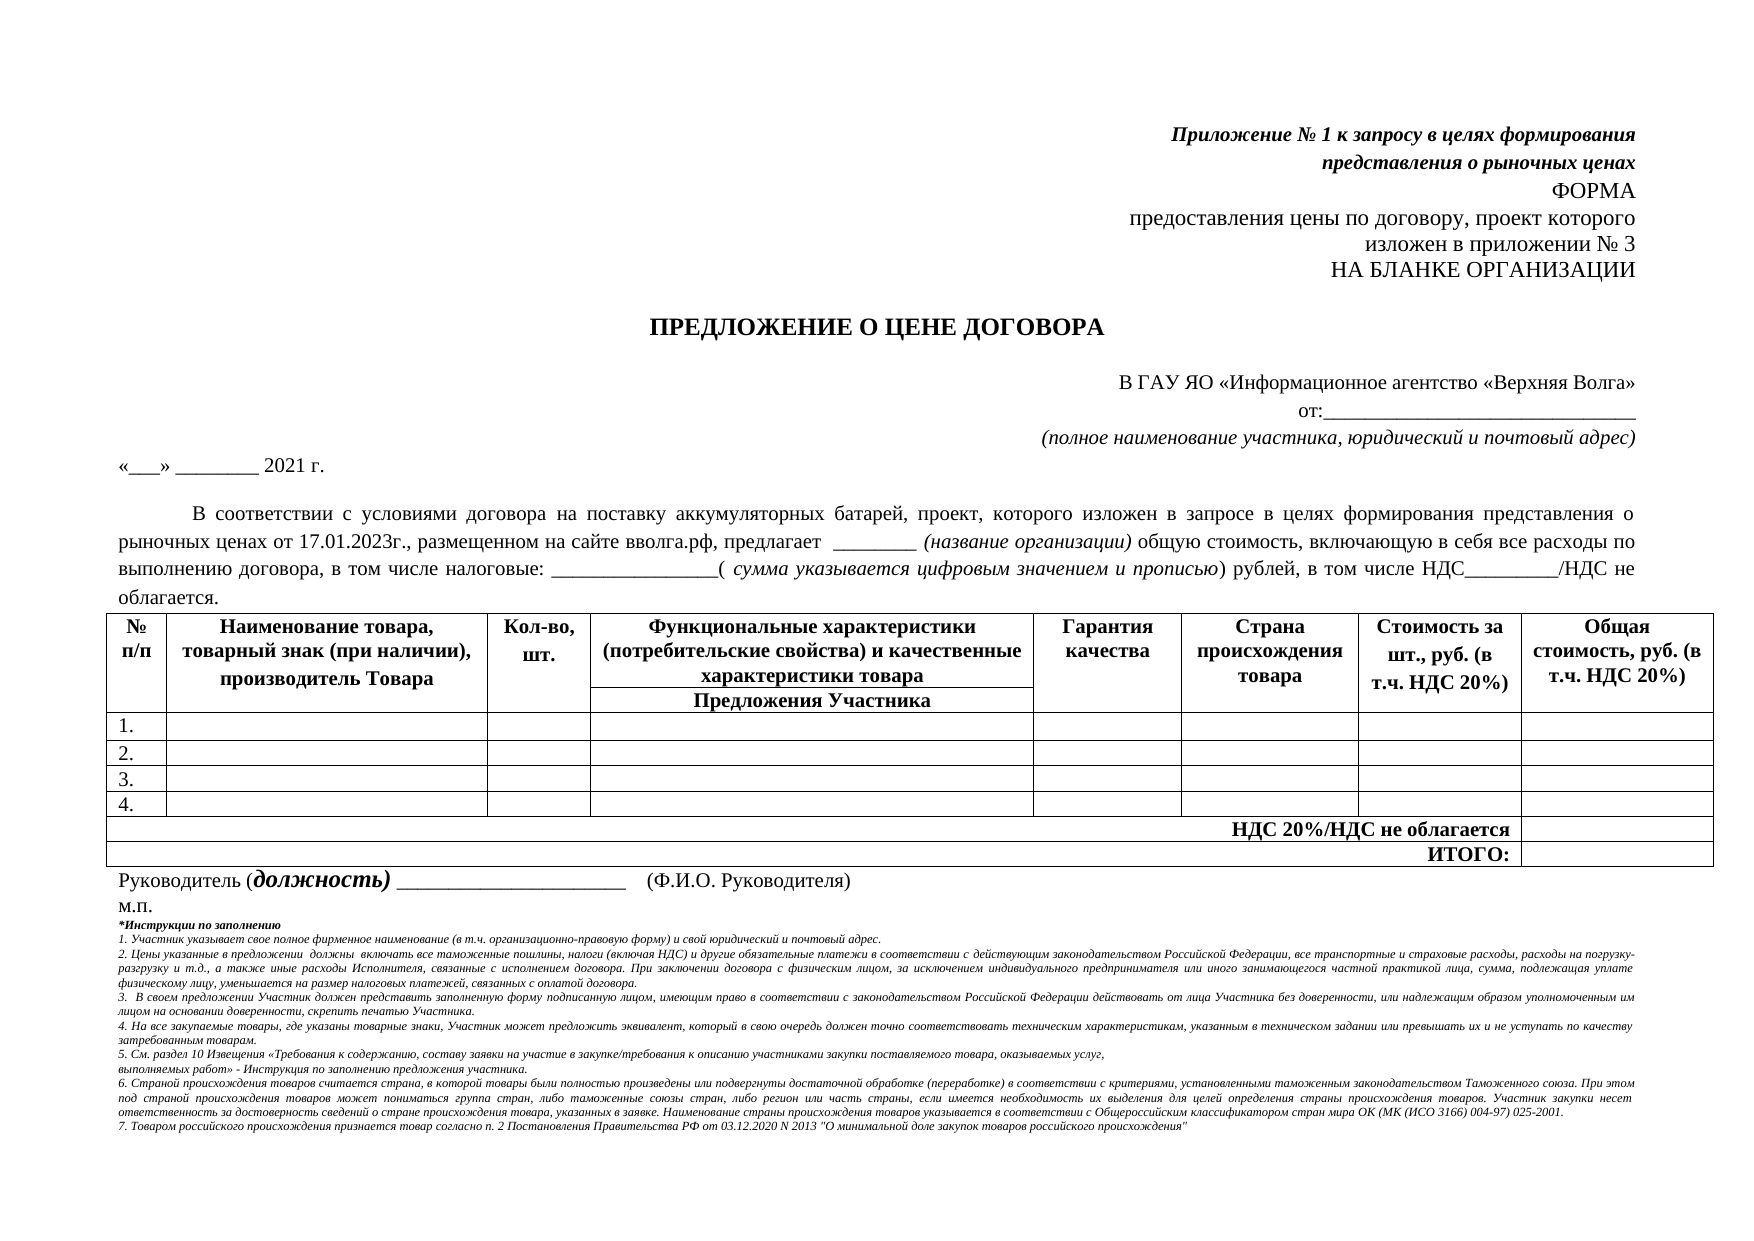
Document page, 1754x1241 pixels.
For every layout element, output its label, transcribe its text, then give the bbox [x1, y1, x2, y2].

text 2. Цены указанные в предложении должны включать все таможенные пошлины, налоги (включая НДС) и другие обязательные платежи в соответствии с действующим законодательством Российской Федерации, все транспортные и страховые расходы, расходы на погрузку-разгрузку и т.д., а также иные расходы Исполнителя, связанные с исполнением договора. При заключении договора с физическим лицом, за исключением индивидуального предпринимателя или иного занимающегося частной практикой лица, сумма, подлежащая уплате физическому лицу, уменьшается на размер налоговых платежей, связанных с оплатой договора. [118, 947, 1636, 990]
table_cell [167, 766, 487, 791]
table_cell [1359, 741, 1521, 765]
table_cell [1182, 766, 1358, 791]
text м.п. [118, 892, 1666, 918]
table_header Кол-во, шт. [488, 614, 590, 712]
table_header Стоимость за шт., руб. (в т.ч. НДС 20%) [1359, 614, 1521, 712]
text от:______________________________ [605, 397, 1636, 422]
table_cell [1522, 713, 1713, 740]
table_cell [488, 713, 590, 740]
text представления о рыночных ценах [118, 150, 1636, 174]
table_header Наименование товара, товарный знак (при наличии), производитель Товара [167, 614, 487, 712]
table_cell [591, 741, 1033, 765]
table_cell [1034, 766, 1181, 791]
table_cell [1182, 713, 1358, 740]
table_cell [1182, 741, 1358, 765]
table_cell [1522, 842, 1713, 866]
text предоставления цены по договору, проект которого [118, 204, 1636, 230]
table_cell [167, 741, 487, 765]
table_cell [488, 741, 590, 765]
table_cell [167, 713, 487, 740]
table_cell [1034, 792, 1181, 816]
text 6. Страной происхождения товаров считается страна, в которой товары были полностью произведены или подвергнуты достаточной обработке (переработке) в соответствии с критериями, установленными таможенным законодательством Таможенного союза. При этом под страной происхождения товаров может пониматься группа стран, либо таможенные союзы стран, либо регион или часть страны, если имеется необходимость их выделения для целей определения страны происхождения товаров. Участник закупки несет ответственность за достоверность сведений о стране происхождения товара, указанных в заявке. Наименование страны происхождения товаров указывается в соответствии с Общероссийским классификатором стран мира ОК (МК (ИСО 3166) 004-97) 025-2001. [118, 1076, 1636, 1119]
table_cell 4. [107, 792, 166, 816]
table_cell [1359, 713, 1521, 740]
table_cell Предложения Участника [591, 688, 1033, 712]
table_cell [1359, 766, 1521, 791]
text 5. См. раздел 10 Извещения «Требования к содержанию, составу заявки на участие в закупке/требования к описанию участниками закупки поставляемого товара, оказываемых услуг, [118, 1047, 1636, 1062]
table_cell [1522, 766, 1713, 791]
table_cell [1359, 792, 1521, 816]
table_cell 2. [107, 741, 166, 765]
text 4. На все закупаемые товары, где указаны товарные знаки, Участник может предложить эквивалент, который в свою очередь должен точно соответствовать техническим характеристикам, указанным в техническом задании или превышать их и не уступать по качеству затребованным товарам. [118, 1018, 1636, 1047]
text «___» ________ 2021 г. [118, 453, 1636, 477]
text *Инструкции по заполнению [118, 918, 1636, 932]
table_header Общая стоимость, руб. (в т.ч. НДС 20%) [1522, 614, 1713, 712]
table_cell [591, 792, 1033, 816]
table_header Функциональные характеристики (потребительские свойства) и качественные характеристики товара [591, 614, 1033, 687]
table_cell [167, 792, 487, 816]
text Приложение № 1 к запросу в целях формирования [118, 122, 1636, 146]
text 3. В своем предложении Участник должен представить заполненную форму подписанную лицом, имеющим право в соответствии с законодательством Российской Федерации действовать от лица Участника без доверенности, или надлежащим образом уполномоченным им лицом на основании доверенности, скрепить печатью Участника. [118, 990, 1636, 1018]
table_cell [1182, 792, 1358, 816]
table_header № п/п [107, 614, 166, 712]
text ПРЕДЛОЖЕНИЕ О ЦЕНЕ ДОГОВОРА [118, 312, 1636, 341]
table_cell НДС 20%/НДС не облагается [107, 817, 1521, 841]
text 7. Товаром российского происхождения признается товар согласно п. 2 Постановления Правительства РФ от 03.12.2020 N 2013 "О минимальной доле закупок товаров российского происхождения" [118, 1119, 1636, 1133]
text НА БЛАНКЕ ОРГАНИЗАЦИИ [118, 256, 1636, 283]
text В ГАУ ЯО «Информационное агентство «Верхняя Волга» [605, 370, 1636, 394]
table_cell [1522, 741, 1713, 765]
text (полное наименование участника, юридический и почтовый адрес) [605, 425, 1636, 449]
text 1. Участник указывает свое полное фирменное наименование (в т.ч. организационно-правовую форму) и свой юридический и почтовый адрес. [118, 932, 1636, 947]
table_cell [591, 766, 1033, 791]
table_cell [1522, 817, 1713, 841]
table_header Страна происхождения товара [1182, 614, 1358, 712]
table_cell [488, 766, 590, 791]
table_cell [488, 792, 590, 816]
table_cell [1522, 792, 1713, 816]
table_cell [1034, 741, 1181, 765]
table_cell ИТОГО: [107, 842, 1521, 866]
table_cell [591, 713, 1033, 740]
table_cell 1. [107, 713, 166, 740]
table_cell 3. [107, 766, 166, 791]
text выполняемых работ» - Инструкция по заполнению предложения участника. [118, 1062, 1636, 1076]
text изложен в приложении № 3 [118, 230, 1636, 256]
text ФОРМА [118, 177, 1636, 204]
table_header Гарантия качества [1034, 614, 1181, 712]
table_cell [1034, 713, 1181, 740]
text В соответствии с условиями договора на поставку аккумуляторных батарей, проект, которого изложен в запросе в целях формирования представления о рыночных ценах от 17.01.2023г., размещенном на сайте вволга.рф, предлагает ________ (название организации) общую стоимость, включающую в себя все расходы по выполнению договора, в том числе налоговые: ________________( сумма указывается цифровым значением и прописью) рублей, в том числе НДС_________/НДС не облагается. [118, 501, 1636, 609]
text Руководитель (должность) ______________________ (Ф.И.О. Руководителя) [118, 867, 1666, 892]
